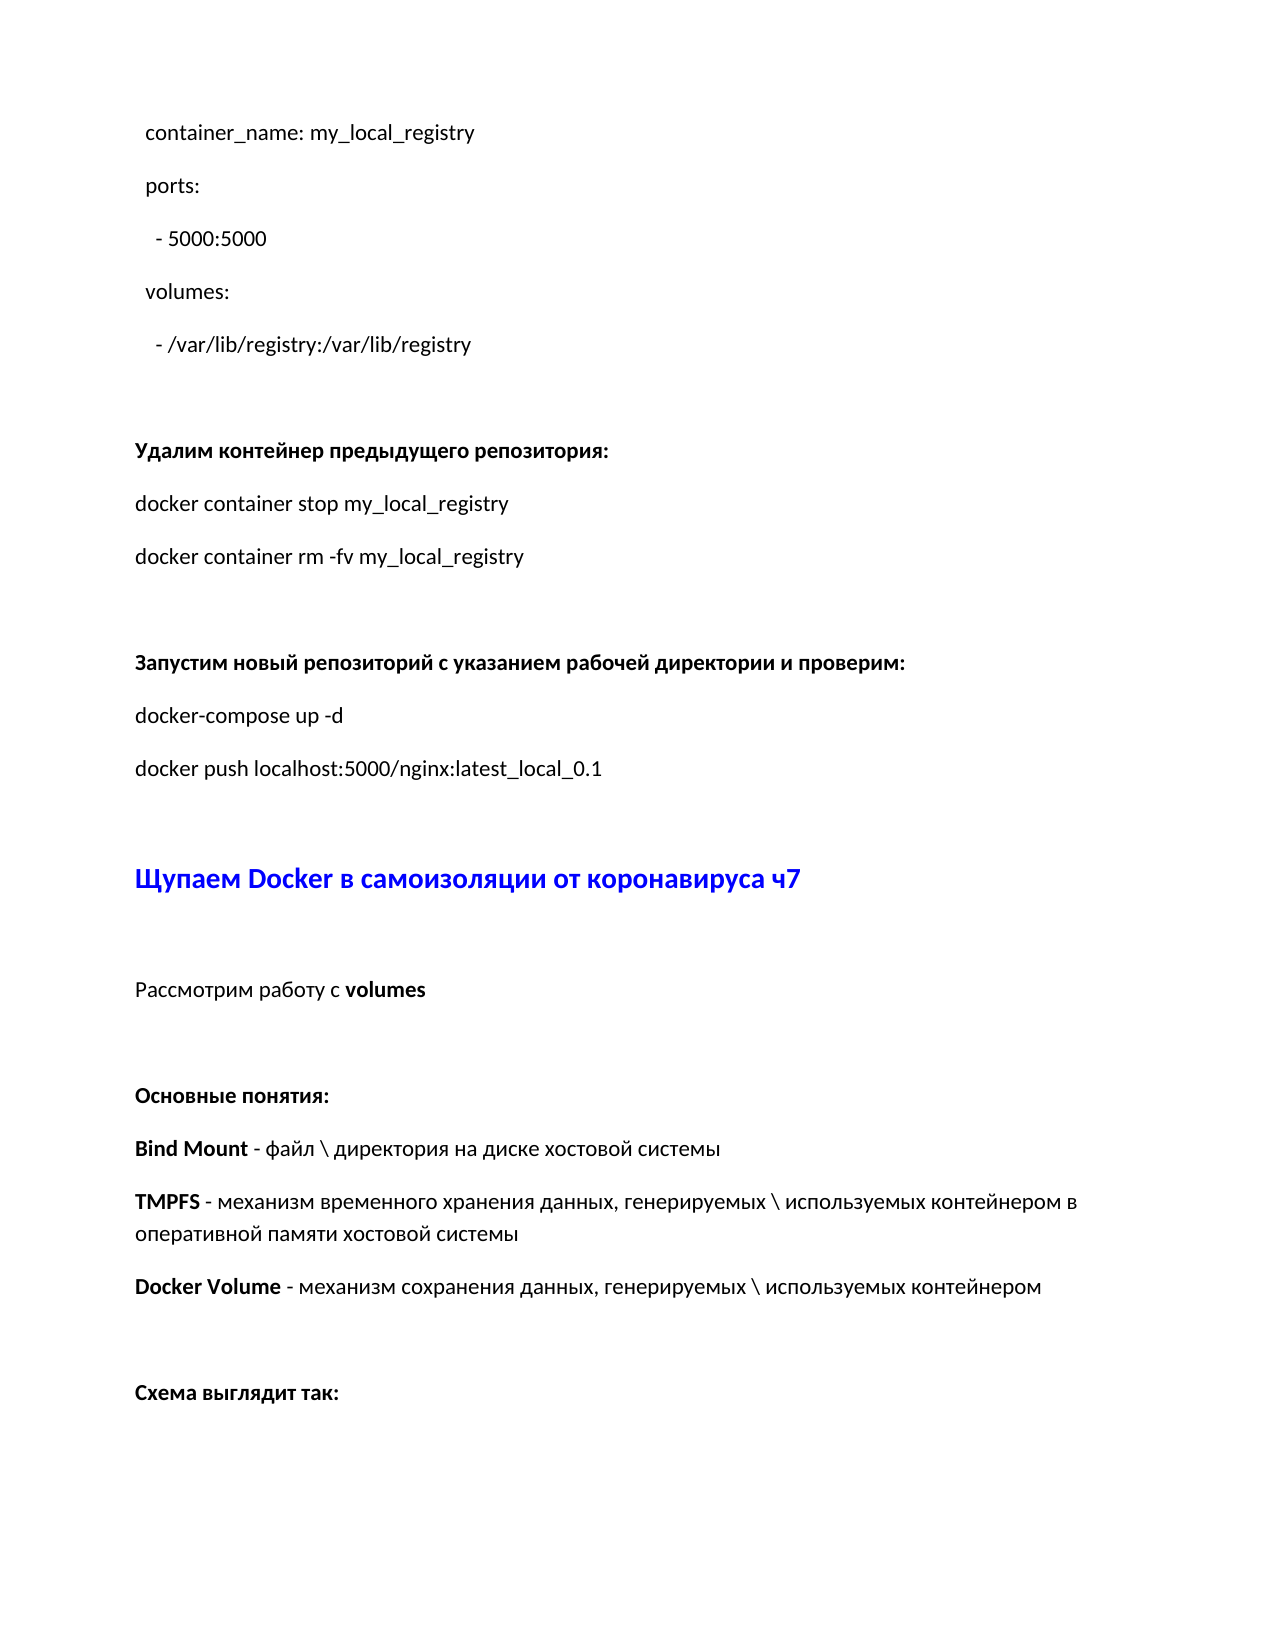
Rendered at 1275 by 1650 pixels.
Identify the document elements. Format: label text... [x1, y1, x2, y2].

text docker-compose up -d [135, 701, 1186, 729]
text docker container stop my_local_registry [135, 489, 1186, 517]
text container_name: my_local_registry [135, 118, 1186, 146]
text docker push localhost:5000/nginx:latest_local_0.1 [135, 754, 1186, 782]
text - 5000:5000 [135, 224, 1186, 252]
text volumes: [135, 277, 1186, 305]
text Bind Mount - файл \ директория на диске хостовой системы [135, 1134, 1186, 1162]
text Схема выглядит так: [135, 1378, 1186, 1406]
text docker container rm -fv my_local_registry [135, 542, 1186, 570]
text Основные понятия: [135, 1081, 1186, 1109]
text TMPFS - механизм временного хранения данных, генерируемых \ используемых контейнером в оперативной памяти хостовой системы [135, 1187, 1186, 1247]
text ports: [135, 171, 1186, 199]
text Рассмотрим работу с volumes [135, 975, 1186, 1003]
text - /var/lib/registry:/var/lib/registry [135, 330, 1186, 358]
text Щупаем Docker в самоизоляции от коронавируса ч7 [135, 860, 1186, 896]
text Удалим контейнер предыдущего репозитория: [135, 436, 1186, 464]
text Docker Volume - механизм сохранения данных, генерируемых \ используемых контейнером [135, 1272, 1186, 1300]
text Запустим новый репозиторий с указанием рабочей директории и проверим: [135, 648, 1186, 676]
